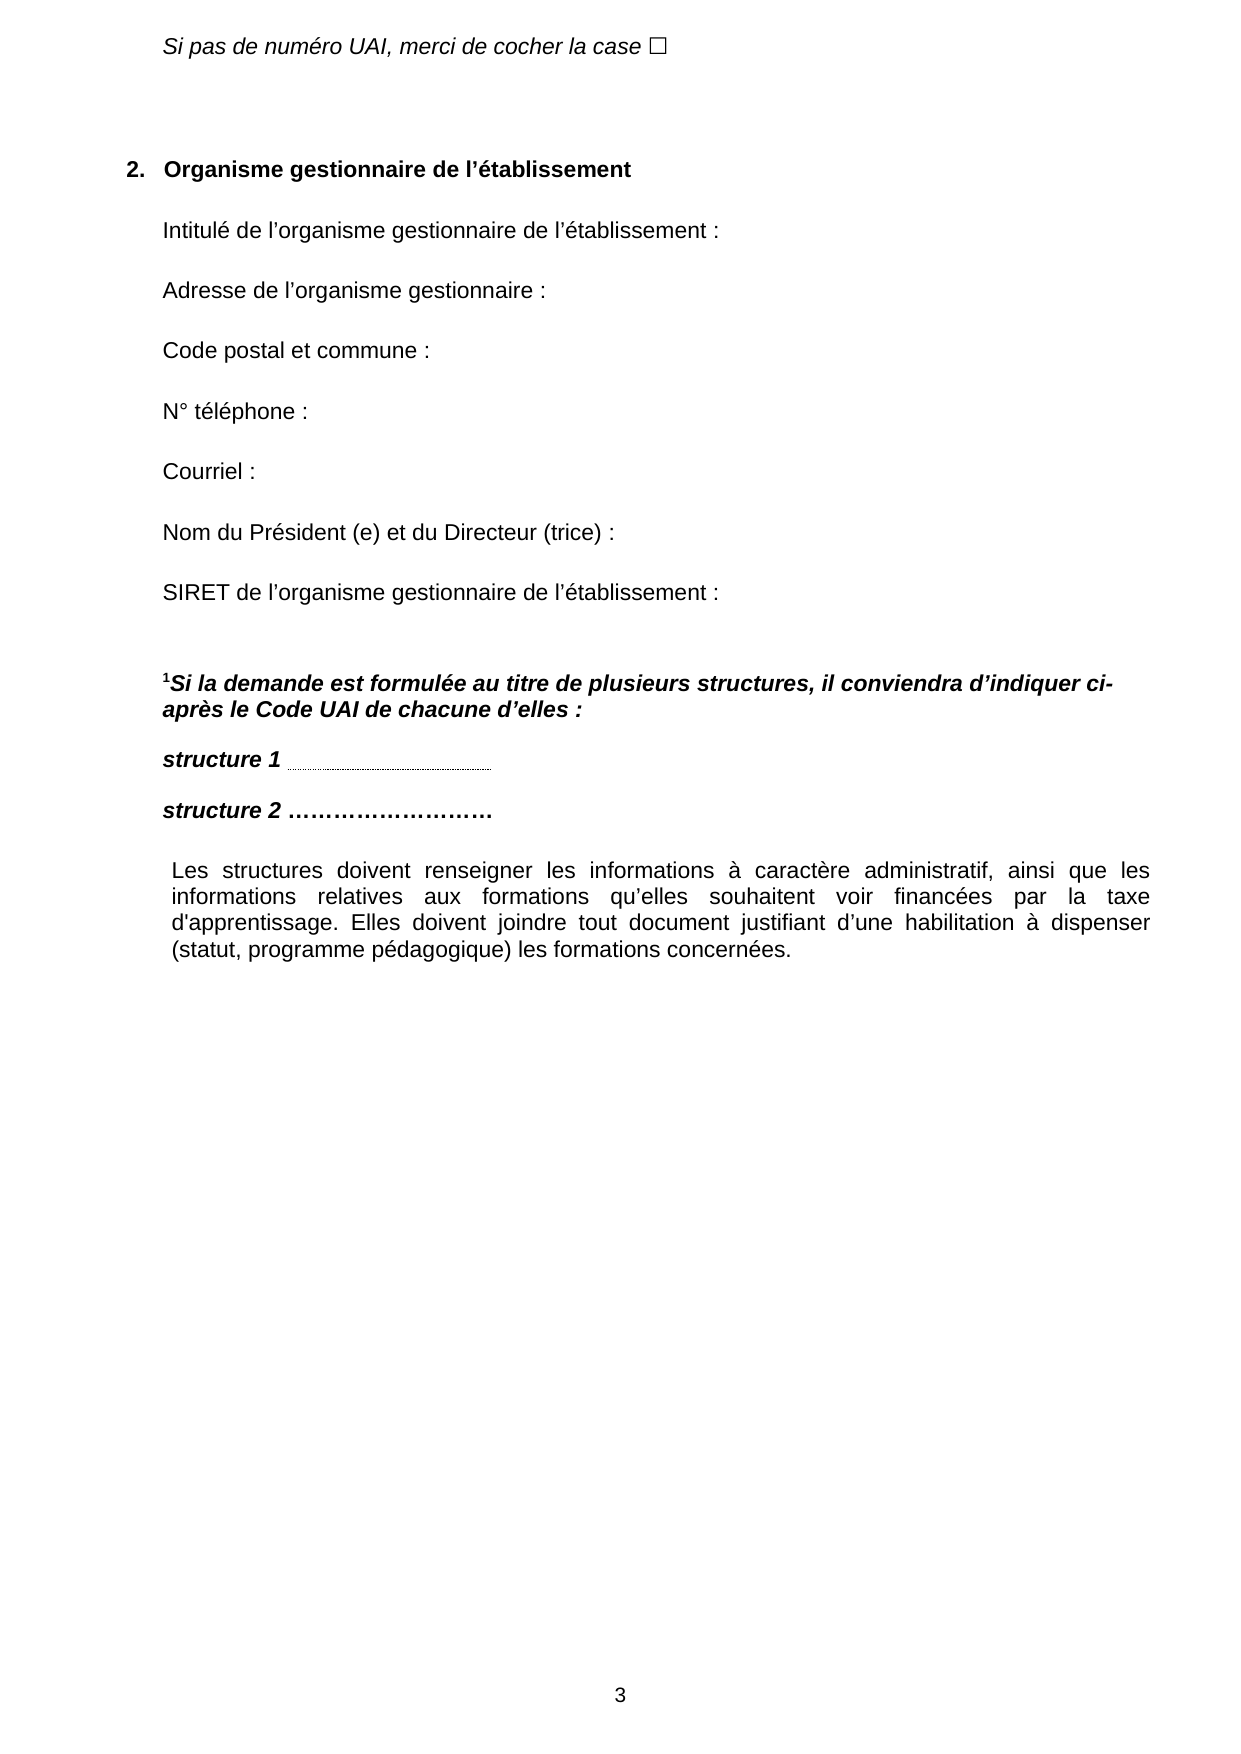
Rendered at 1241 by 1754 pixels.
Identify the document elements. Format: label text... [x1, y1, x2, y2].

list Organisme gestionnaire de l’établissement [126, 156, 1152, 182]
text SIRET de l’organisme gestionnaire de l’établissement : [162, 579, 1152, 605]
text structure 2 ……………………… [162, 797, 1152, 823]
text Nom du Président (e) et du Directeur (trice) : [162, 519, 1152, 545]
text N° téléphone : [162, 398, 1152, 424]
text Courriel : [162, 458, 1152, 484]
text 1Si la demande est formulée au titre de plusieurs structures, il conviendra d’indiquer ci-après le Code UAI de chacune d’elles : [162, 670, 1152, 722]
text Les structures doivent renseigner les informations à caractère administratif, ainsi que les informations relatives aux formations qu’elles souhaitent voir financées par la taxe d'apprentissage. Elles doivent joindre tout document justifiant d’une habilitation à dispenser (statut, programme pédagogique) les formations concernées. [171, 857, 1152, 962]
text Adresse de l’organisme gestionnaire : [162, 277, 1152, 303]
text Intitulé de l’organisme gestionnaire de l’établissement : [162, 217, 1152, 243]
text structure 1 [162, 746, 1152, 773]
text Code postal et commune : [162, 337, 1152, 364]
text Si pas de numéro UAI, merci de cocher la case [162, 29, 1152, 61]
